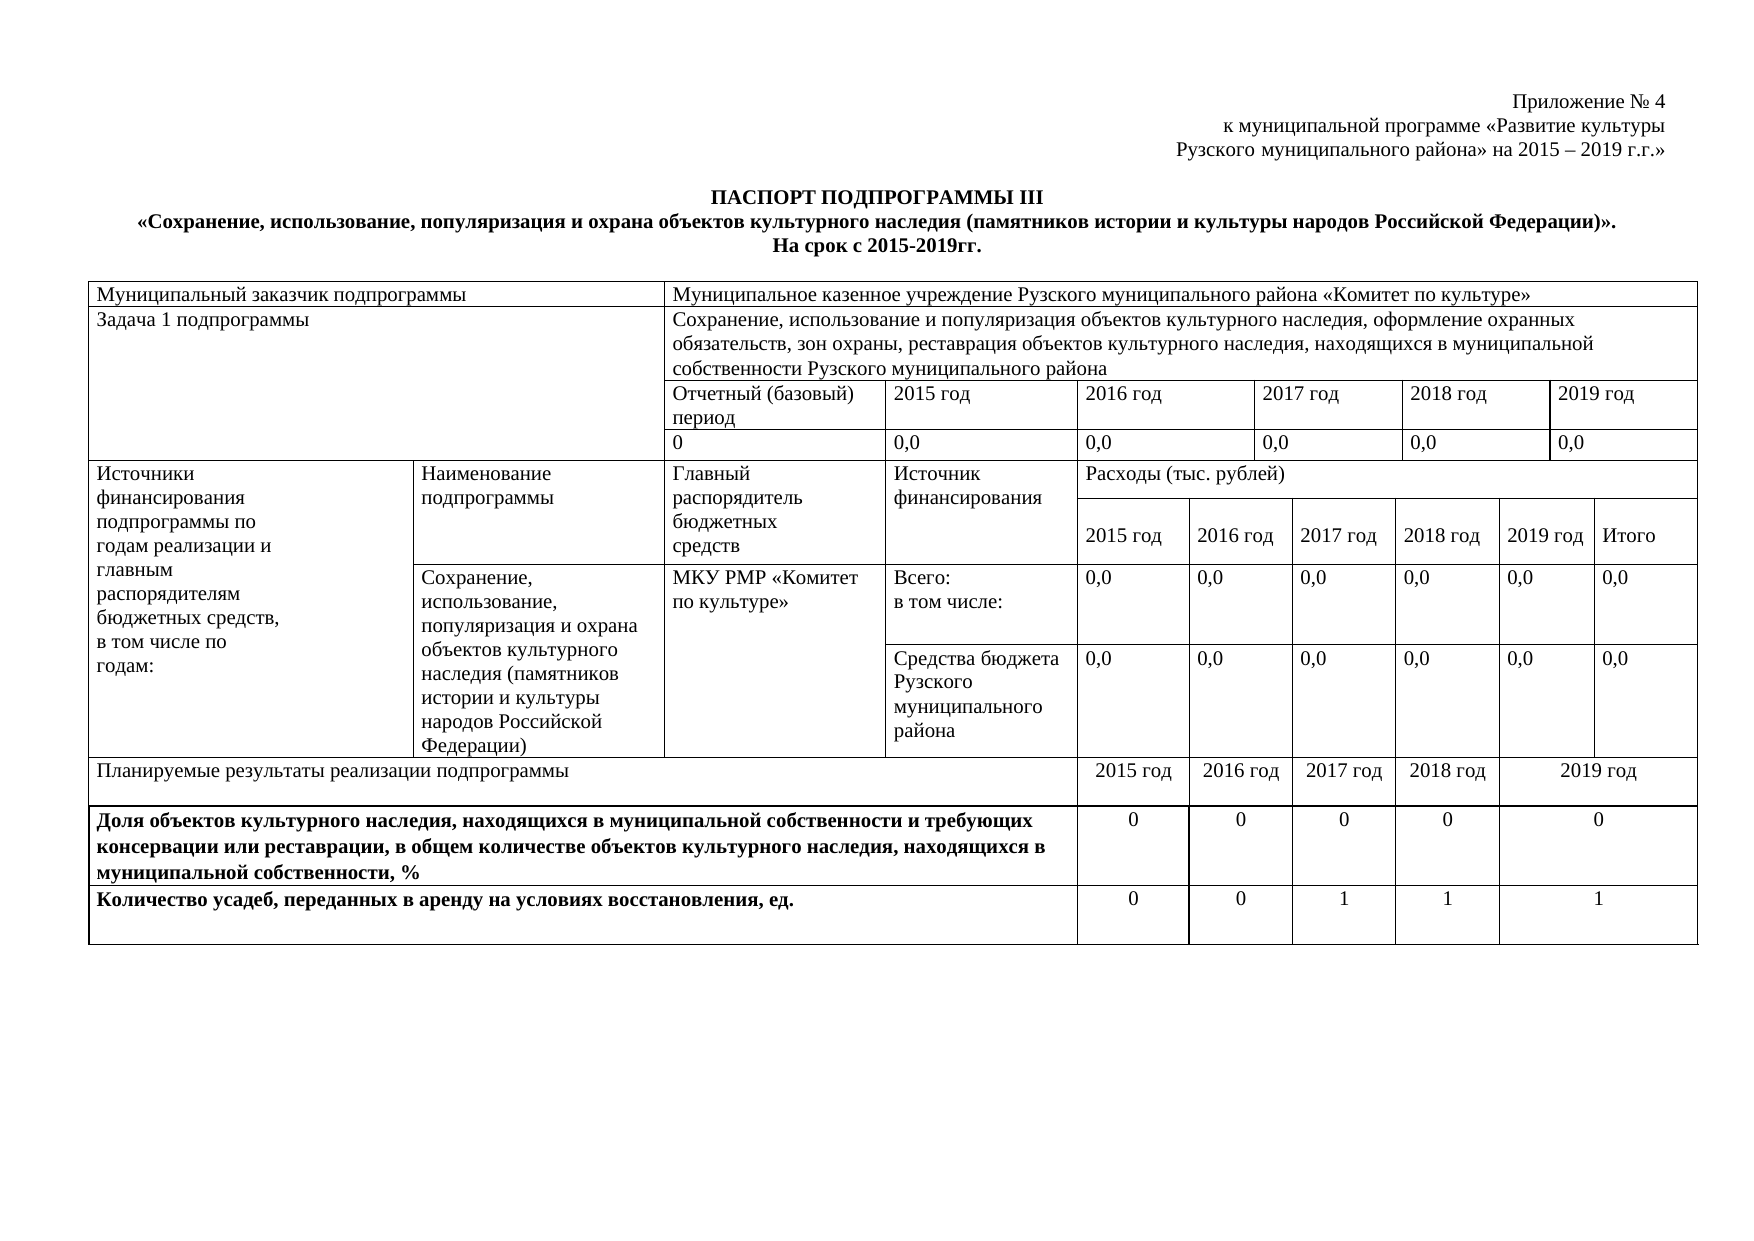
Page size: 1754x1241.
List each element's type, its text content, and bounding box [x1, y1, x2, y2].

table_cell 0,0 [1078, 565, 1189, 644]
text «Сохранение, использование, популяризация и охрана объектов культурного наследия (памятников истории и культуры народов Российской Федерации)». [89, 209, 1665, 233]
table_cell Итого [1595, 499, 1697, 564]
table_cell 2019 год [1500, 758, 1697, 805]
table_cell 0,0 [1595, 565, 1697, 644]
table_cell 2017 год [1293, 499, 1395, 564]
table_cell 0 [1190, 886, 1292, 943]
text На срок с 2015-2019гг. [89, 233, 1665, 257]
text к муниципальной программе «Развитие культуры [89, 113, 1665, 137]
table_cell 0,0 [1595, 645, 1697, 757]
table_cell 1 [1293, 886, 1395, 943]
table_cell 2019 год [1500, 499, 1594, 564]
table_cell 0,0 [1255, 430, 1402, 460]
table_cell 0,0 [1078, 430, 1254, 460]
table_cell 0,0 [1396, 565, 1499, 644]
table_cell 2018 год [1396, 499, 1499, 564]
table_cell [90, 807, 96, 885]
table_cell 2018 год [1403, 381, 1549, 429]
table_cell 0,0 [1078, 645, 1189, 757]
table_cell 2016 год [1078, 381, 1254, 429]
table_cell 0,0 [1293, 645, 1395, 757]
text Рузского муниципального района» на 2015 – 2019 г.г.» [89, 137, 1665, 161]
table_cell 0 [665, 430, 885, 460]
table_cell 2016 год [1190, 499, 1292, 564]
table_cell 0,0 [1403, 430, 1549, 460]
table_cell Источник финансирования [886, 461, 1077, 564]
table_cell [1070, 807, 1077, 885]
table_cell 0 [1078, 886, 1188, 943]
table_cell 1 [1500, 886, 1697, 943]
table_cell 0,0 [1190, 645, 1292, 757]
table_cell Средства бюджета Рузского муниципального района [886, 645, 1077, 757]
table_cell 0,0 [1500, 565, 1594, 644]
table_cell Источники финансирования подпрограммы по годам реализации и главным распорядителям бюджетных средств, в том числе по годам: [89, 461, 413, 757]
text Приложение № 4 [89, 89, 1665, 113]
table_cell 2017 год [1255, 381, 1402, 429]
table_cell Планируемые результаты реализации подпрограммы [89, 758, 1077, 805]
table_cell 0 [1396, 807, 1499, 885]
table_cell 2019 год [1551, 381, 1697, 429]
table_cell 0,0 [886, 430, 1077, 460]
table_cell Задача 1 подпрограммы [89, 307, 664, 460]
text ПАСПОРТ ПОДПРОГРАММЫ III [89, 185, 1665, 209]
table_cell 0 [1500, 807, 1697, 885]
table_cell МКУ РМР «Комитет по культуре» [665, 565, 885, 757]
table_cell Сохранение, использование и популяризация объектов культурного наследия, оформление охранных обязательств, зон охраны, реставрация объектов культурного наследия, находящихся в муниципальной собственности Рузского муниципального района [665, 307, 1697, 379]
table_cell Сохранение, использование, популяризация и охрана объектов культурного наследия (памятников истории и культуры народов Российской Федерации) [414, 565, 664, 757]
table_cell 0,0 [1551, 430, 1697, 460]
table_cell Расходы (тыс. рублей) [1078, 461, 1697, 497]
table_header Муниципальное казенное учреждение Рузского муниципального района «Комитет по культуре» [665, 282, 1697, 306]
table_cell Наименование подпрограммы [414, 461, 664, 564]
table_cell 0,0 [1500, 645, 1594, 757]
table_cell 2015 год [886, 381, 1077, 429]
table_cell Количество усадеб, переданных в аренду на условиях восстановления, ед. [90, 886, 1077, 943]
table_cell 0,0 [1293, 565, 1395, 644]
table_cell 2015 год [1078, 499, 1189, 564]
table_cell 0 [1078, 807, 1188, 885]
table_cell 2018 год [1396, 758, 1499, 805]
table_cell 2015 год [1078, 758, 1189, 805]
table_cell 0 [1190, 807, 1292, 885]
table_header Муниципальный заказчик подпрограммы [89, 282, 664, 306]
table_cell 0,0 [1190, 565, 1292, 644]
table_cell 2017 год [1293, 758, 1395, 805]
table_cell 0 [1293, 807, 1395, 885]
table_cell 0,0 [1396, 645, 1499, 757]
table_cell 2016 год [1190, 758, 1292, 805]
table_cell Всего: в том числе: [886, 565, 1077, 644]
table_cell Отчетный (базовый) период [665, 381, 885, 429]
table_cell 1 [1396, 886, 1499, 943]
table_cell Главный распорядитель бюджетных средств [665, 461, 885, 564]
